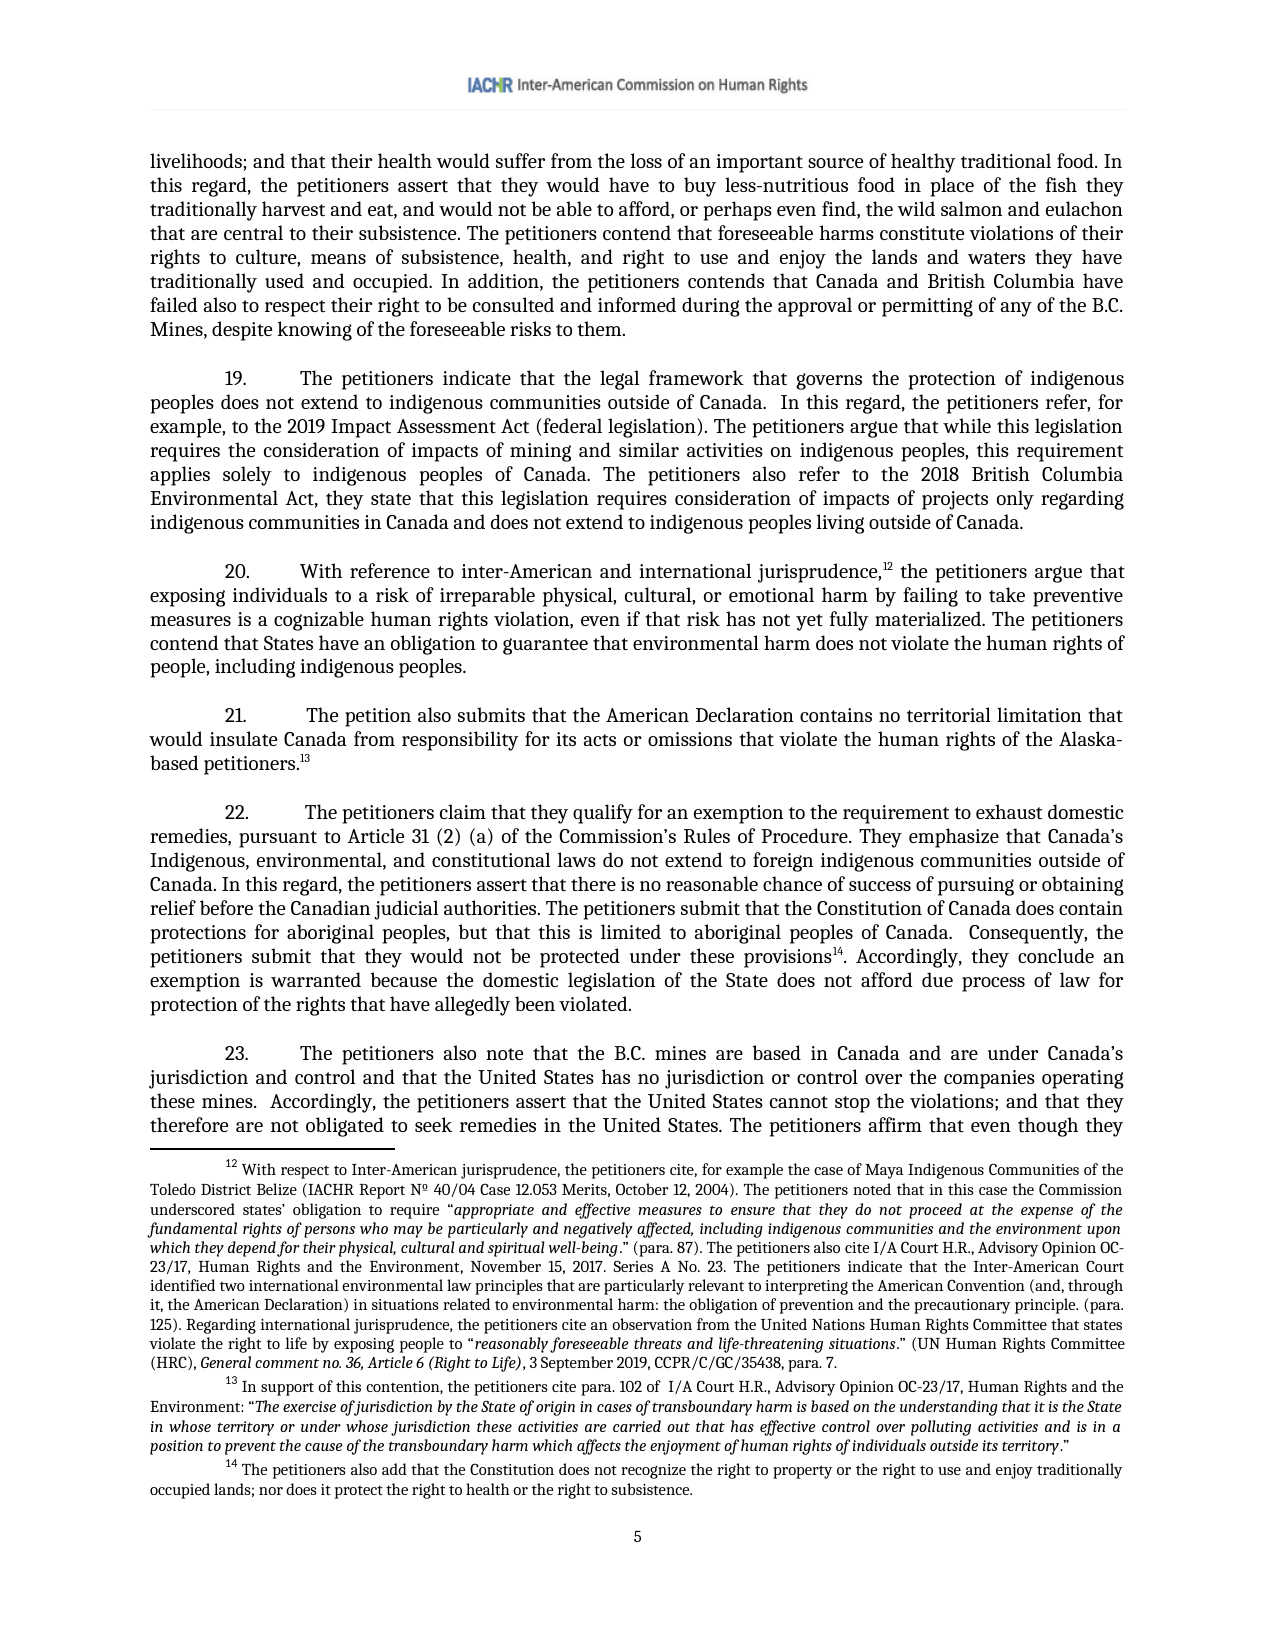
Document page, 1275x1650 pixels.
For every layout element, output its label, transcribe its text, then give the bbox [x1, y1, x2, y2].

list The petition also submits that the American Declaration contains no territorial limitation that would insulate Canada from responsibility for its acts or omissions that violate the human rights of the Alaska-based petitioners. [150, 704, 1125, 776]
picture [456, 75, 819, 95]
list The petitioners claim that they qualify for an exemption to the requirement to exhaust domestic remedies, pursuant to Article 31 (2) (a) of the Commission’s Rules of Procedure. They emphasize that Canada’s Indigenous, environmental, and constitutional laws do not extend to foreign indigenous communities outside of Canada. In this regard, the petitioners assert that there is no reasonable chance of success of pursuing or obtaining relief before the Canadian judicial authorities. The petitioners submit that the Constitution of Canada does contain protections for aboriginal peoples, but that this is limited to aboriginal peoples of Canada. Consequently, the petitioners submit that they would not be protected under these provisions. Accordingly, they conclude an exemption is warranted because the domestic legislation of the State does not afford due process of law for protection of the rights that have allegedly been violated. [150, 801, 1125, 1017]
list The petitioners also note that the B.C. mines are based in Canada and are under Canada’s jurisdiction and control and that the United States has no jurisdiction or control over the companies operating these mines. Accordingly, the petitioners assert that the United States cannot stop the violations; and that they therefore are not obligated to seek remedies in the United States. The petitioners affirm that even though they have no obligation to exhaust remedies in the United States, they have informed relevant United States government officials of their concerns, to no avail. [150, 1042, 1125, 1137]
list The petitioners indicate that the legal framework that governs the protection of indigenous peoples does not extend to indigenous communities outside of Canada. In this regard, the petitioners refer, for example, to the 2019 Impact Assessment Act (federal legislation). The petitioners argue that while this legislation requires the consideration of impacts of mining and similar activities on indigenous peoples, this requirement applies solely to indigenous peoples of Canada. The petitioners also refer to the 2018 British Columbia Environmental Act, they state that this legislation requires consideration of impacts of projects only regarding indigenous communities in Canada and does not extend to indigenous peoples living outside of Canada. [150, 367, 1125, 534]
list With reference to inter-American and international jurisprudence, the petitioners argue that exposing individuals to a risk of irreparable physical, cultural, or emotional harm by failing to take preventive measures is a cognizable human rights violation, even if that risk has not yet fully materialized. The petitioners contend that States have an obligation to guarantee that environmental harm does not violate the human rights of people, including indigenous peoples. [150, 559, 1125, 679]
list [150, 150, 1125, 342]
